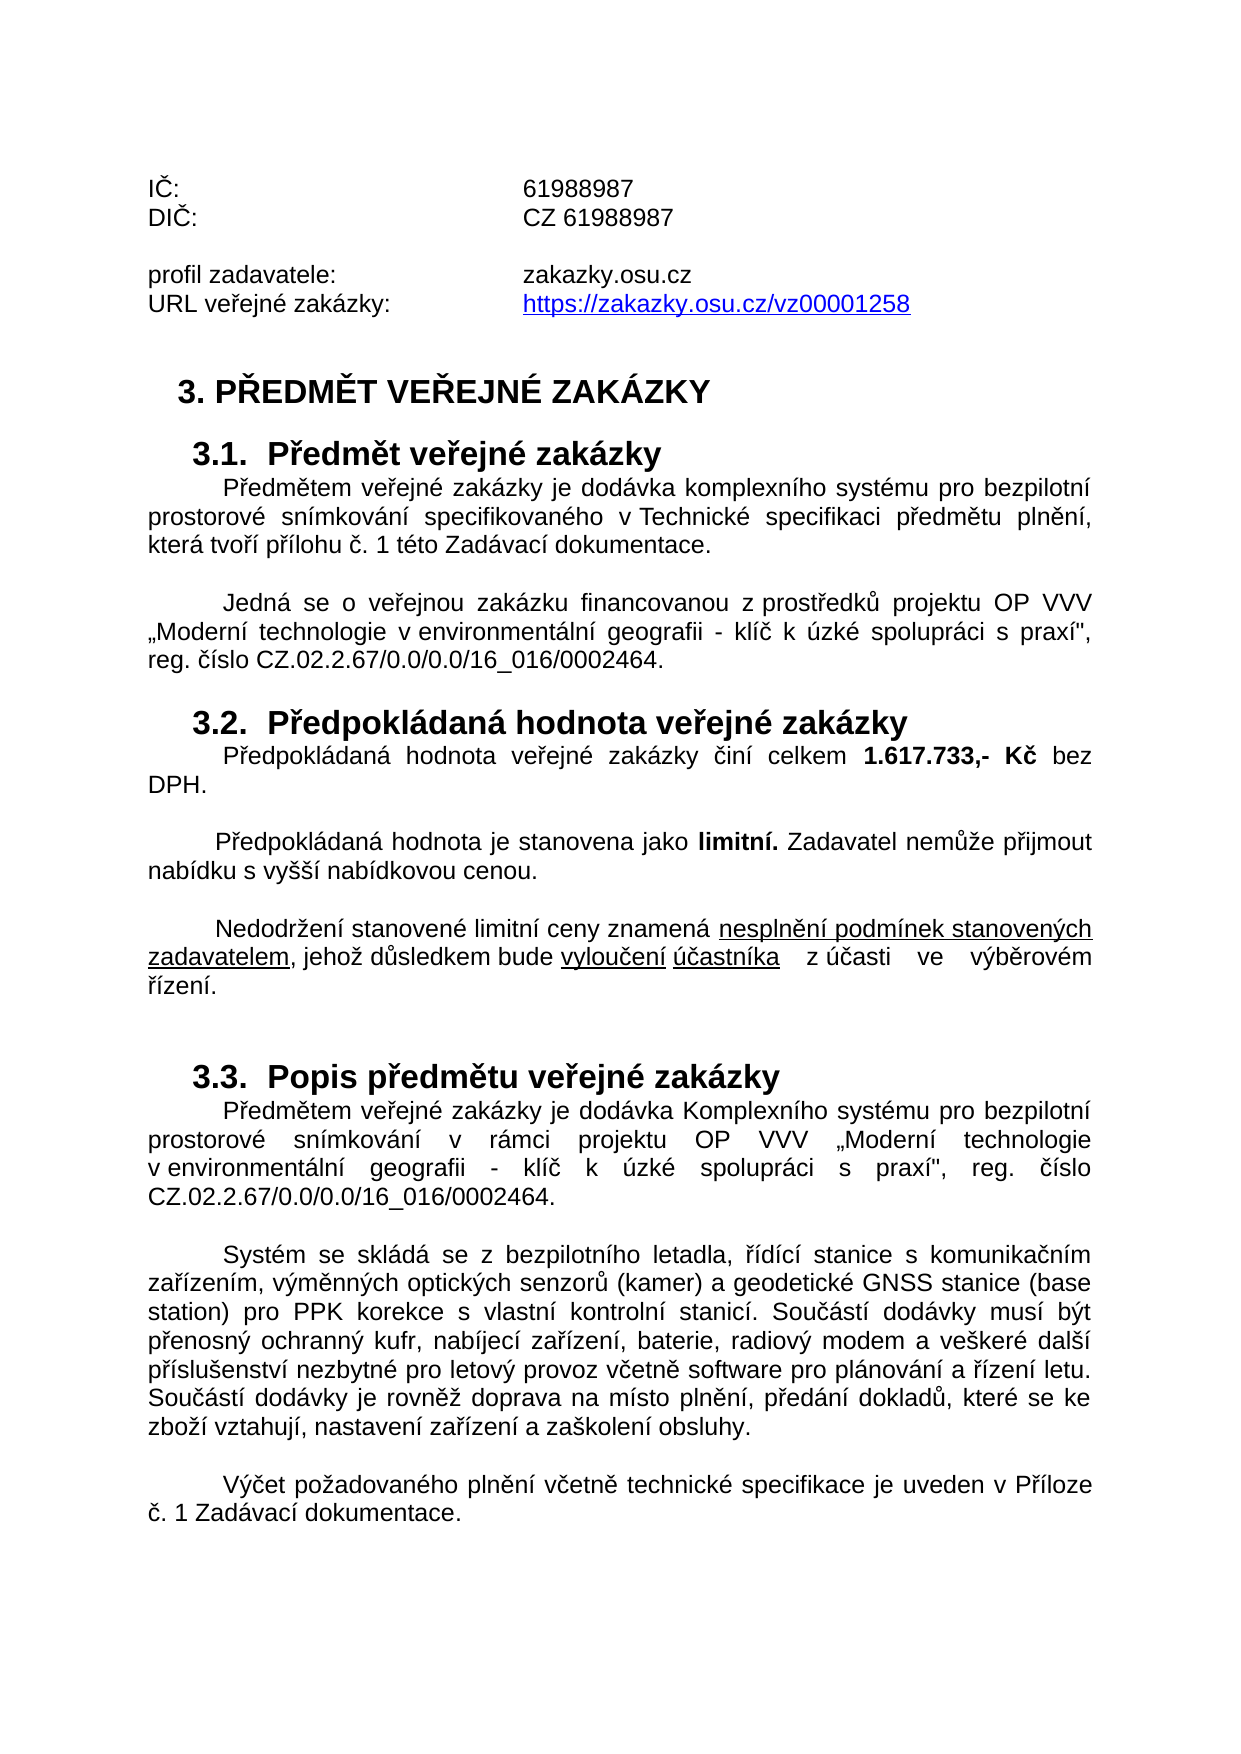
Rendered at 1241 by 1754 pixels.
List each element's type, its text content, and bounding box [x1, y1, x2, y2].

text profil zadavatele: zakazky.osu.cz [148, 261, 1092, 289]
text Předmětem veřejné zakázky je dodávka komplexního systému pro bezpilotní prostorové snímkování specifikovaného v Technické specifikaci předmětu plnění, která tvoří přílohu č. 1 této Zadávací dokumentace. [148, 473, 1092, 559]
text Výčet požadovaného plnění včetně technické specifikace je uveden v Příloze č. 1 Zadávací dokumentace. [148, 1469, 1092, 1527]
text Systém se skládá se z bezpilotního letadla, řídící stanice s komunikačním zařízením, výměnných optických senzorů (kamer) a geodetické GNSS stanice (base station) pro PPK korekce s vlastní kontrolní stanicí. Součástí dodávky musí být přenosný ochranný kufr, nabíjecí zařízení, baterie, radiový modem a veškeré další příslušenství nezbytné pro letový provoz včetně software pro plánování a řízení letu. Součástí dodávky je rovněž doprava na místo plnění, předání dokladů, které se ke zboží vztahují, nastavení zařízení a zaškolení obsluhy. [148, 1239, 1092, 1441]
subtitle Předmět veřejné zakázky [177, 372, 1092, 410]
subtitle Popis předmětu veřejné zakázky [192, 1057, 1092, 1096]
subtitle Předmět veřejné zakázky [192, 434, 1092, 473]
subtitle Předpokládaná hodnota veřejné zakázky [192, 703, 1092, 741]
text URL veřejné zakázky: https://zakazky.osu.cz/vz00001258 [148, 289, 1092, 318]
text Předmětem veřejné zakázky je dodávka Komplexního systému pro bezpilotní prostorové snímkování v rámci projektu OP VVV „Moderní technologie v environmentální geografii - klíč k úzké spolupráci s praxí", reg. číslo CZ.02.2.67/0.0/0.0/16_016/0002464. [148, 1096, 1092, 1211]
text Předpokládaná hodnota veřejné zakázky činí celkem 1.617.733,- Kč bez DPH. [148, 741, 1092, 799]
text Nedodržení stanovené limitní ceny znamená nesplnění podmínek stanovených zadavatelem, jehož důsledkem bude vyloučení účastníka z účasti ve výběrovém řízení. [148, 914, 1092, 1000]
text Jedná se o veřejnou zakázku financovanou z prostředků projektu OP VVV „Moderní technologie v environmentální geografii - klíč k úzké spolupráci s praxí", reg. číslo CZ.02.2.67/0.0/0.0/16_016/0002464. [148, 588, 1092, 674]
subtitle IČ: 61988987 [148, 174, 1092, 203]
text Předpokládaná hodnota je stanovena jako limitní. Zadavatel nemůže přijmout nabídku s vyšší nabídkovou cenou. [148, 827, 1092, 885]
text DIČ: CZ 61988987 [148, 203, 1092, 232]
